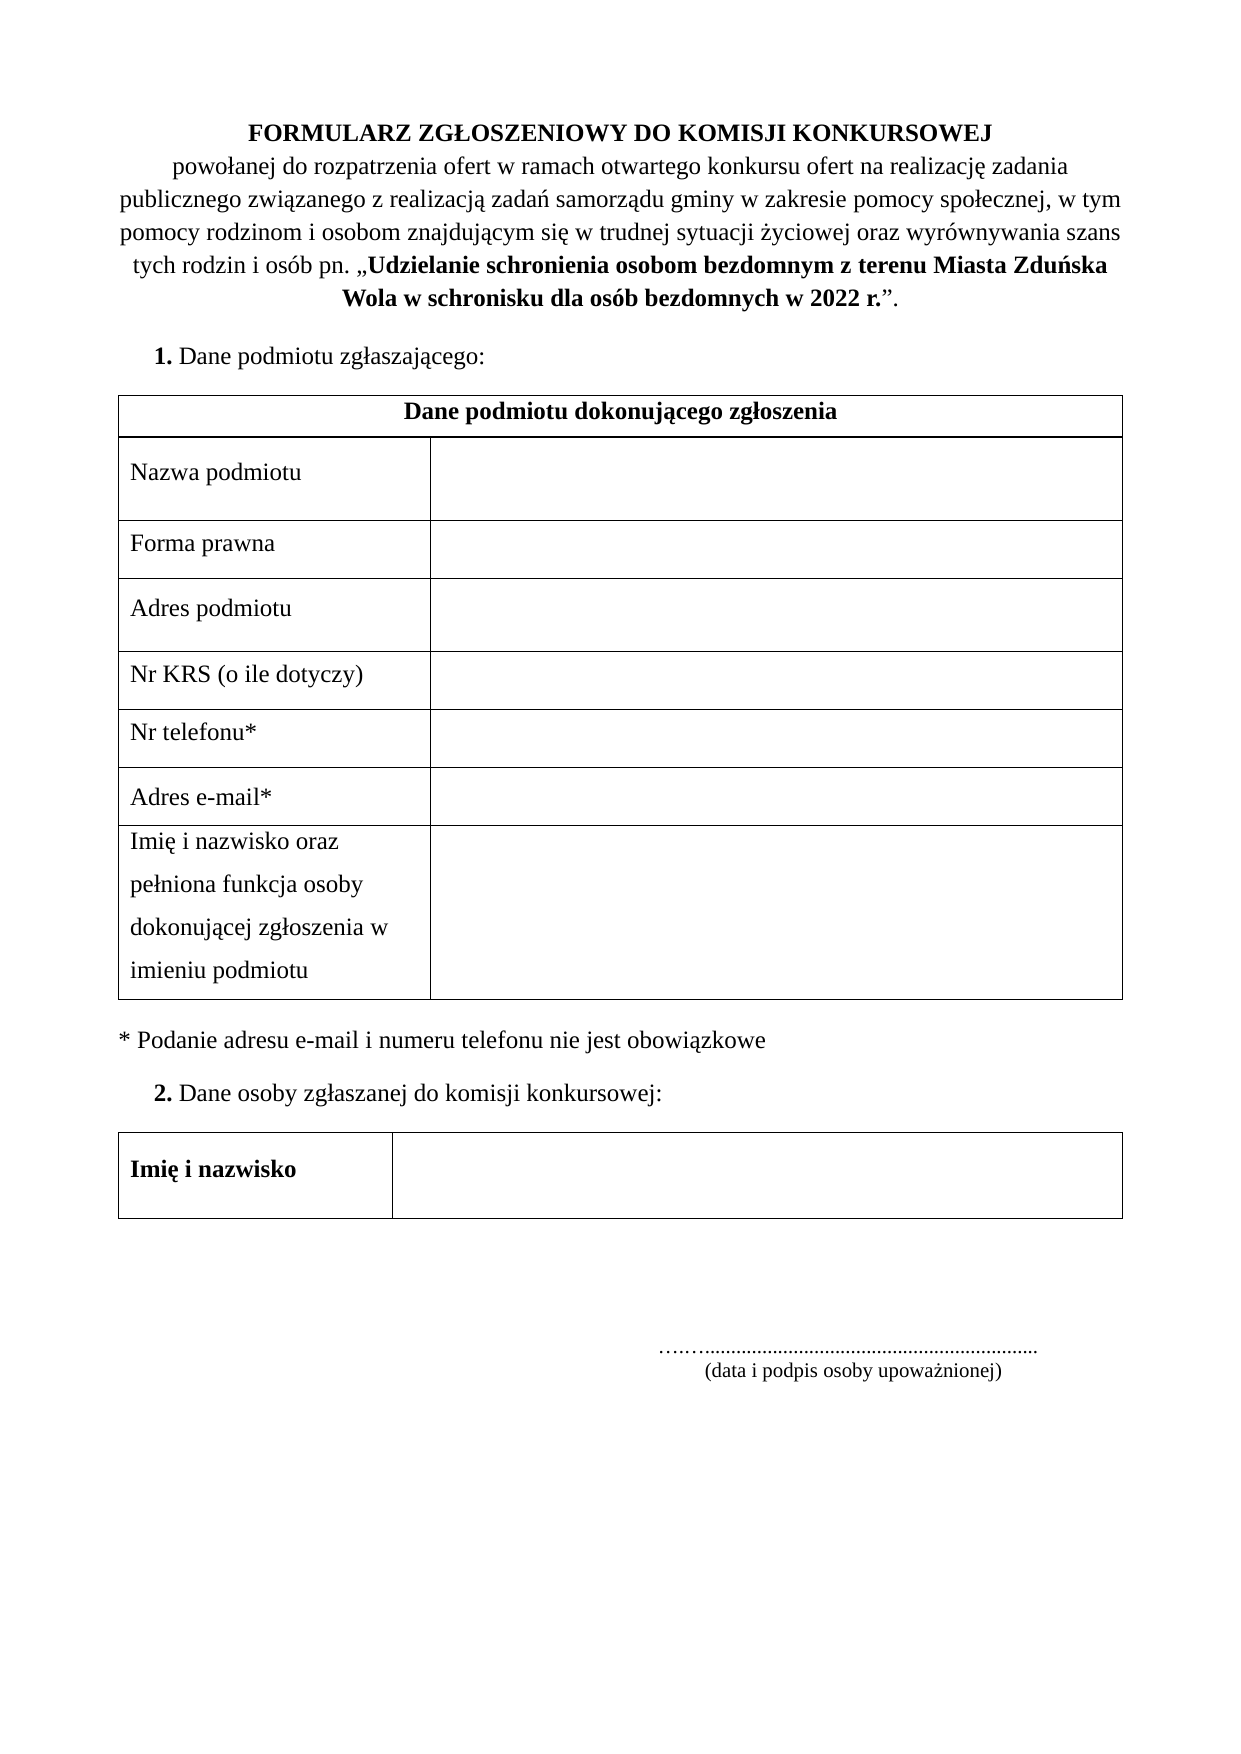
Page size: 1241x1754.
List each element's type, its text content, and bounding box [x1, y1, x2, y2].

text * Podanie adresu e-mail i numeru telefonu nie jest obowiązkowe [118, 1025, 1122, 1053]
table_header Imię i nazwisko [119, 1133, 392, 1217]
table_cell [431, 521, 1122, 578]
table_cell [431, 438, 1122, 520]
text 1. Dane podmiotu zgłaszającego: [118, 341, 1122, 370]
table_cell [431, 652, 1122, 709]
table_cell [431, 768, 1122, 825]
text ….…................................................................ [120, 1333, 1122, 1358]
table_header Dane podmiotu dokonującego zgłoszenia [119, 396, 1122, 436]
text (data i podpis osoby upoważnionej) [120, 1358, 1122, 1382]
table_cell Forma prawna [119, 521, 430, 578]
table_cell [431, 710, 1122, 767]
table_cell [431, 826, 1122, 999]
table_cell Adres e-mail* [119, 768, 430, 825]
text FORMULARZ ZGŁOSZENIOWY DO KOMISJI KONKURSOWEJ [118, 118, 1122, 147]
table_cell Imię i nazwisko oraz pełniona funkcja osoby dokonującej zgłoszenia w imieniu podmiotu [119, 826, 430, 999]
table_header [393, 1133, 1122, 1217]
table_cell Nr telefonu* [119, 710, 430, 767]
table_cell Nr KRS (o ile dotyczy) [119, 652, 430, 709]
table_cell [431, 579, 1122, 651]
table_cell Nazwa podmiotu [119, 438, 430, 520]
text 2. Dane osoby zgłaszanej do komisji konkursowej: [118, 1078, 1122, 1107]
text powołanej do rozpatrzenia ofert w ramach otwartego konkursu ofert na realizację zadania publicznego związanego z realizacją zadań samorządu gminy w zakresie pomocy społecznej, w tym pomocy rodzinom i osobom znajdującym się w trudnej sytuacji życiowej oraz wyrównywania szans tych rodzin i osób pn. „Udzielanie schronienia osobom bezdomnym z terenu Miasta Zduńska Wola w schronisku dla osób bezdomnych w 2022 r.”. [118, 151, 1122, 312]
table_cell Adres podmiotu [119, 579, 430, 651]
